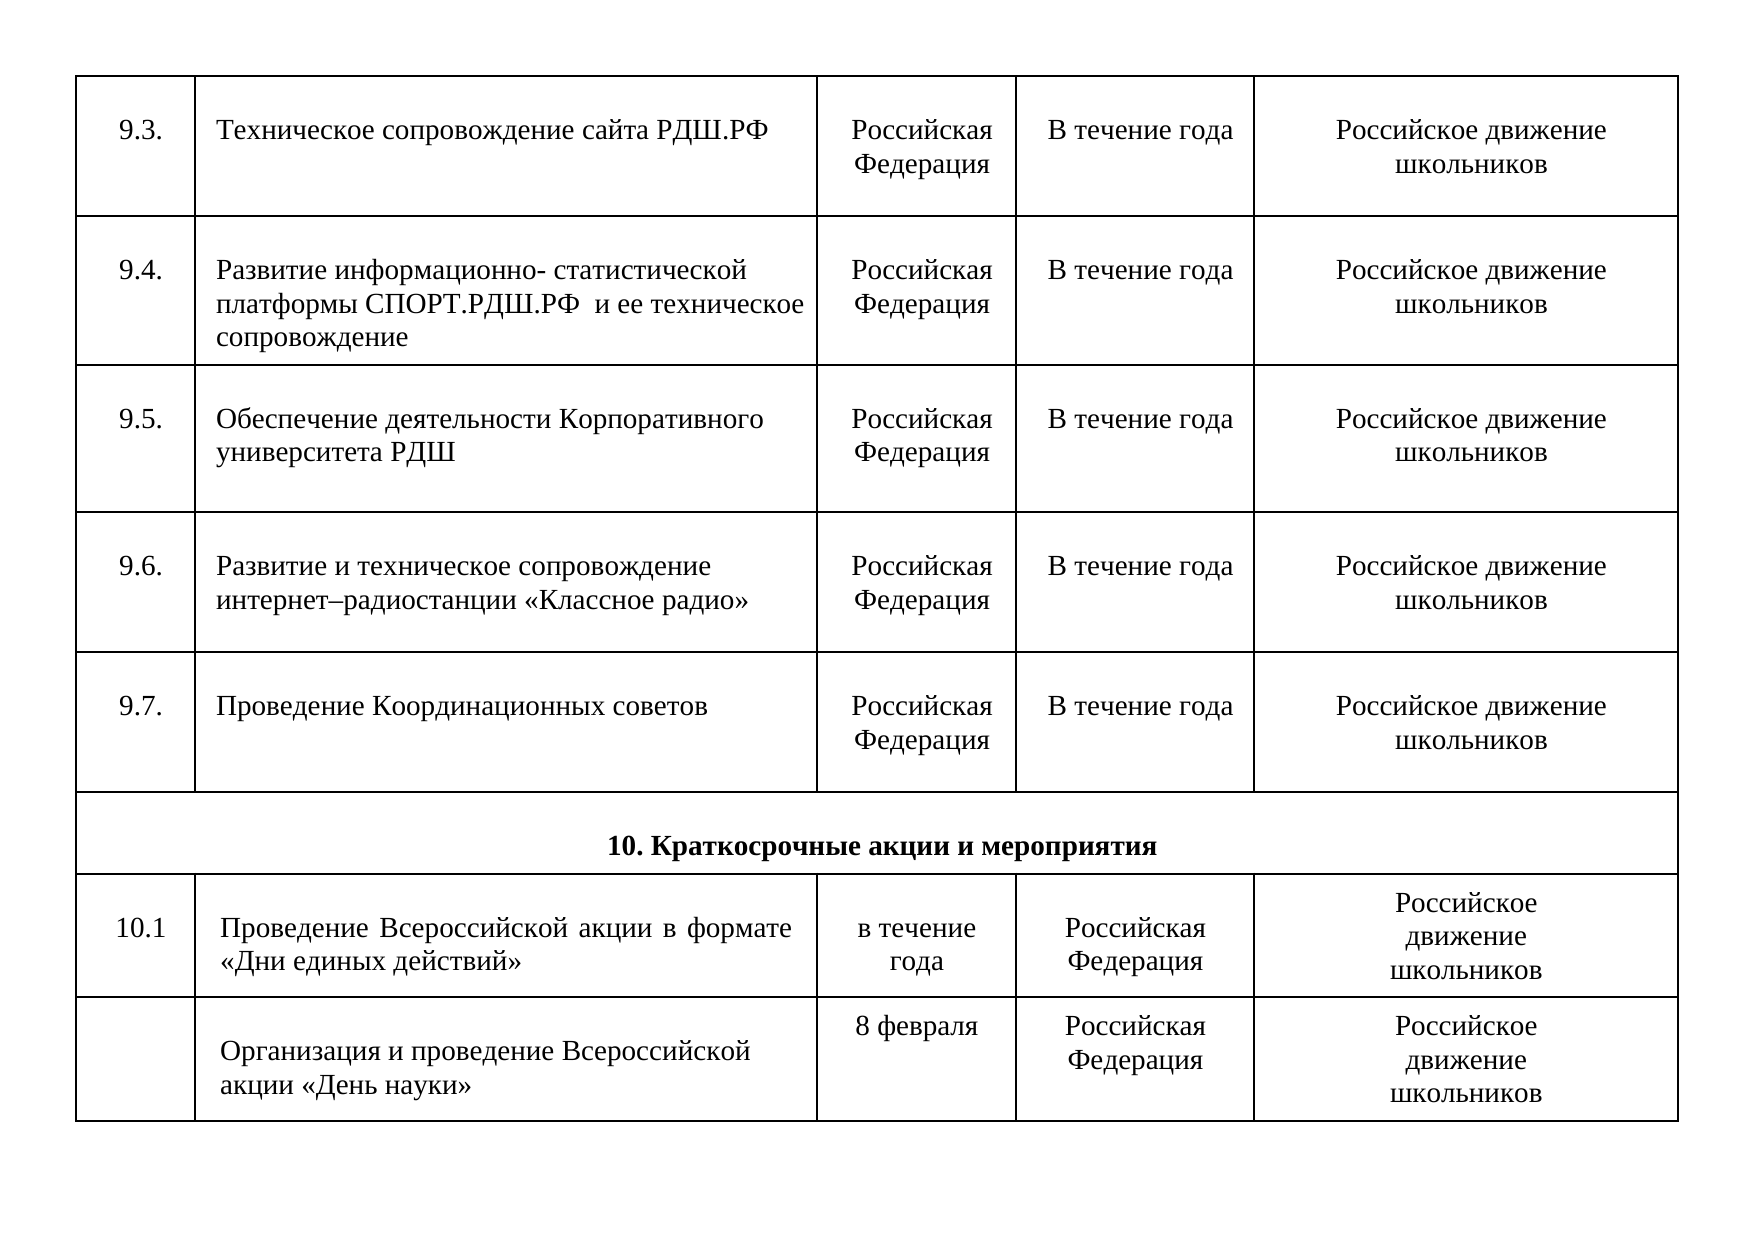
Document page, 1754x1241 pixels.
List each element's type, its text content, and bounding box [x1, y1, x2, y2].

table_cell Техническое сопровождение сайта РДШ.РФ [196, 77, 816, 215]
table_cell 9.5. [77, 366, 194, 511]
table_cell 9.3. [77, 77, 194, 215]
table_cell Российское движение школьников [1255, 366, 1677, 511]
table_cell Проведение Всероссийской акции в формате «Дни единых действий» [196, 875, 816, 996]
table_cell Развитие и техническое сопровождение интернет–радиостанции «Классное радио» [196, 513, 816, 651]
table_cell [1255, 998, 1677, 1119]
table_cell Российская Федерация [1017, 875, 1253, 996]
table_cell Российское движение школьников [1255, 217, 1677, 363]
table_cell [77, 998, 194, 1119]
table_cell Российская Федерация [818, 513, 1015, 651]
table_cell Развитие информационно- статистической платформы СПОРТ.РДШ.РФ и ее техническое сопровождение [196, 217, 816, 363]
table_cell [818, 77, 1015, 215]
table_cell Российская Федерация [818, 366, 1015, 511]
table_cell Российское движение школьников [1255, 653, 1677, 791]
table_cell Обеспечение деятельности Корпоративного университета РДШ [196, 366, 816, 511]
table_cell 10. Краткосрочные акции и мероприятия [77, 793, 1677, 872]
table_cell Российская Федерация [818, 653, 1015, 791]
table_cell Российское движение школьников [1255, 513, 1677, 651]
table_cell В течение года [1017, 653, 1253, 791]
table_cell Российское движение школьников [1255, 875, 1677, 996]
table_cell 9.7. [77, 653, 194, 791]
table_cell В течение года [1017, 77, 1253, 215]
table_cell 9.6. [77, 513, 194, 651]
table_cell В течение года [1017, 217, 1253, 363]
table_cell Проведение Координационных советов [196, 653, 816, 791]
table_cell Организация и проведение Всероссийской акции «День науки» [196, 998, 816, 1119]
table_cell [1017, 998, 1253, 1119]
table_cell Российская Федерация [818, 217, 1015, 363]
table_cell 10.1 [77, 875, 194, 996]
table_cell В течение года [1017, 366, 1253, 511]
table_cell В течение года [1017, 513, 1253, 651]
table_cell 9.4. [77, 217, 194, 363]
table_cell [1255, 77, 1677, 215]
table_cell в течение года [818, 875, 1015, 996]
table_cell 8 февраля [818, 998, 1015, 1119]
